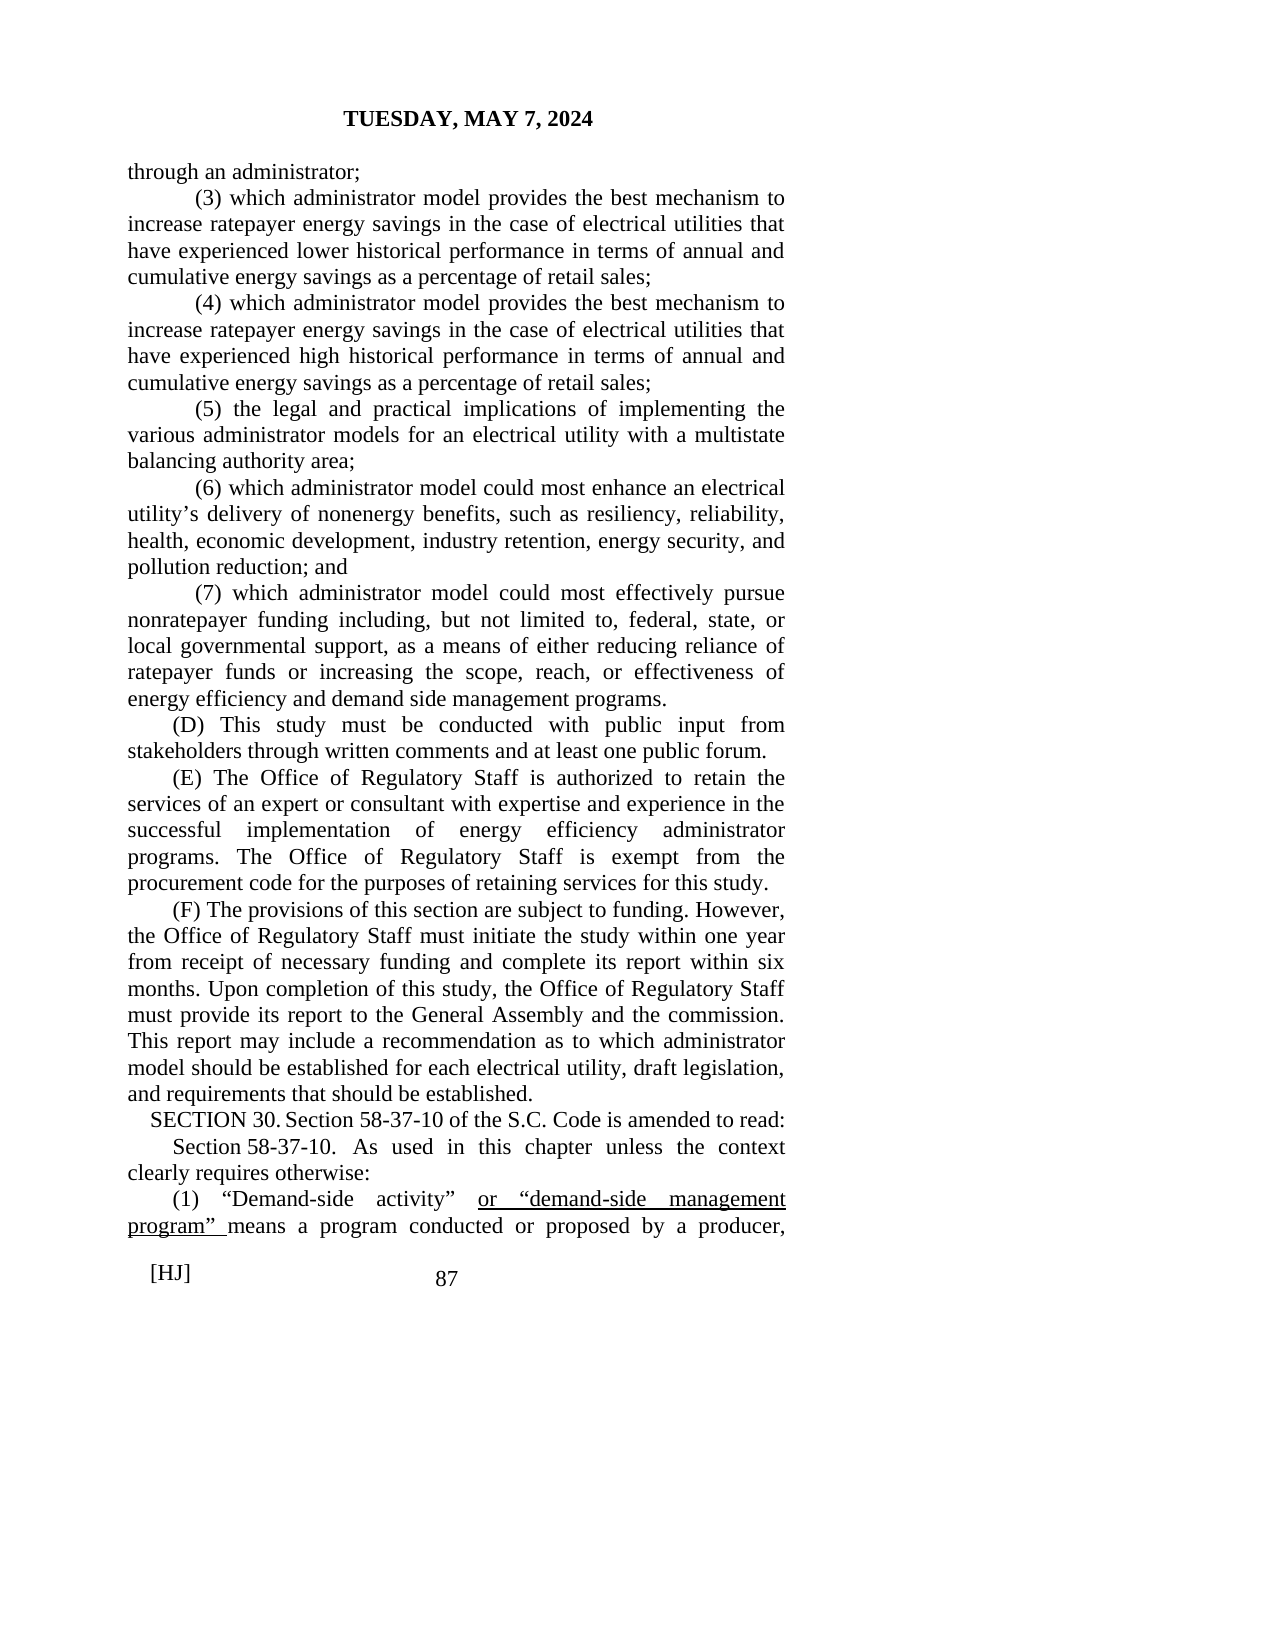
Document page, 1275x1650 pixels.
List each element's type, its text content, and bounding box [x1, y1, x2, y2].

text (4) which administrator model provides the best mechanism to increase ratepayer energy savings in the case of electrical utilities that have experienced high historical performance in terms of annual and cumulative energy savings as a percentage of retail sales; [127, 289, 786, 395]
text (E) The Office of Regulatory Staff is authorized to retain the services of an expert or consultant with expertise and experience in the successful implementation of energy efficiency administrator programs. The Office of Regulatory Staff is exempt from the procurement code for the purposes of retaining services for this study. [127, 764, 786, 896]
text (6) which administrator model could most enhance an electrical utility’s delivery of nonenergy benefits, such as resiliency, reliability, health, economic development, industry retention, energy security, and pollution reduction; and [127, 474, 786, 579]
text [127, 1186, 786, 1238]
text Section 58-37-10. As used in this chapter unless the context clearly requires otherwise: [127, 1133, 786, 1186]
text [127, 158, 786, 184]
text SECTION 30. Section 58-37-10 of the S.C. Code is amended to read: [127, 1106, 786, 1133]
text (3) which administrator model provides the best mechanism to increase ratepayer energy savings in the case of electrical utilities that have experienced lower historical performance in terms of annual and cumulative energy savings as a percentage of retail sales; [127, 184, 786, 289]
text (D) This study must be conducted with public input from stakeholders through written comments and at least one public forum. [127, 711, 786, 764]
text (7) which administrator model could most effectively pursue nonratepayer funding including, but not limited to, federal, state, or local governmental support, as a means of either reducing reliance of ratepayer funds or increasing the scope, reach, or effectiveness of energy efficiency and demand side management programs. [127, 579, 786, 711]
text (5) the legal and practical implications of implementing the various administrator models for an electrical utility with a multistate balancing authority area; [127, 395, 786, 474]
text (F) The provisions of this section are subject to funding. However, the Office of Regulatory Staff must initiate the study within one year from receipt of necessary funding and complete its report within six months. Upon completion of this study, the Office of Regulatory Staff must provide its report to the General Assembly and the commission. This report may include a recommendation as to which administrator model should be established for each electrical utility, draft legislation, and requirements that should be established. [127, 896, 786, 1106]
